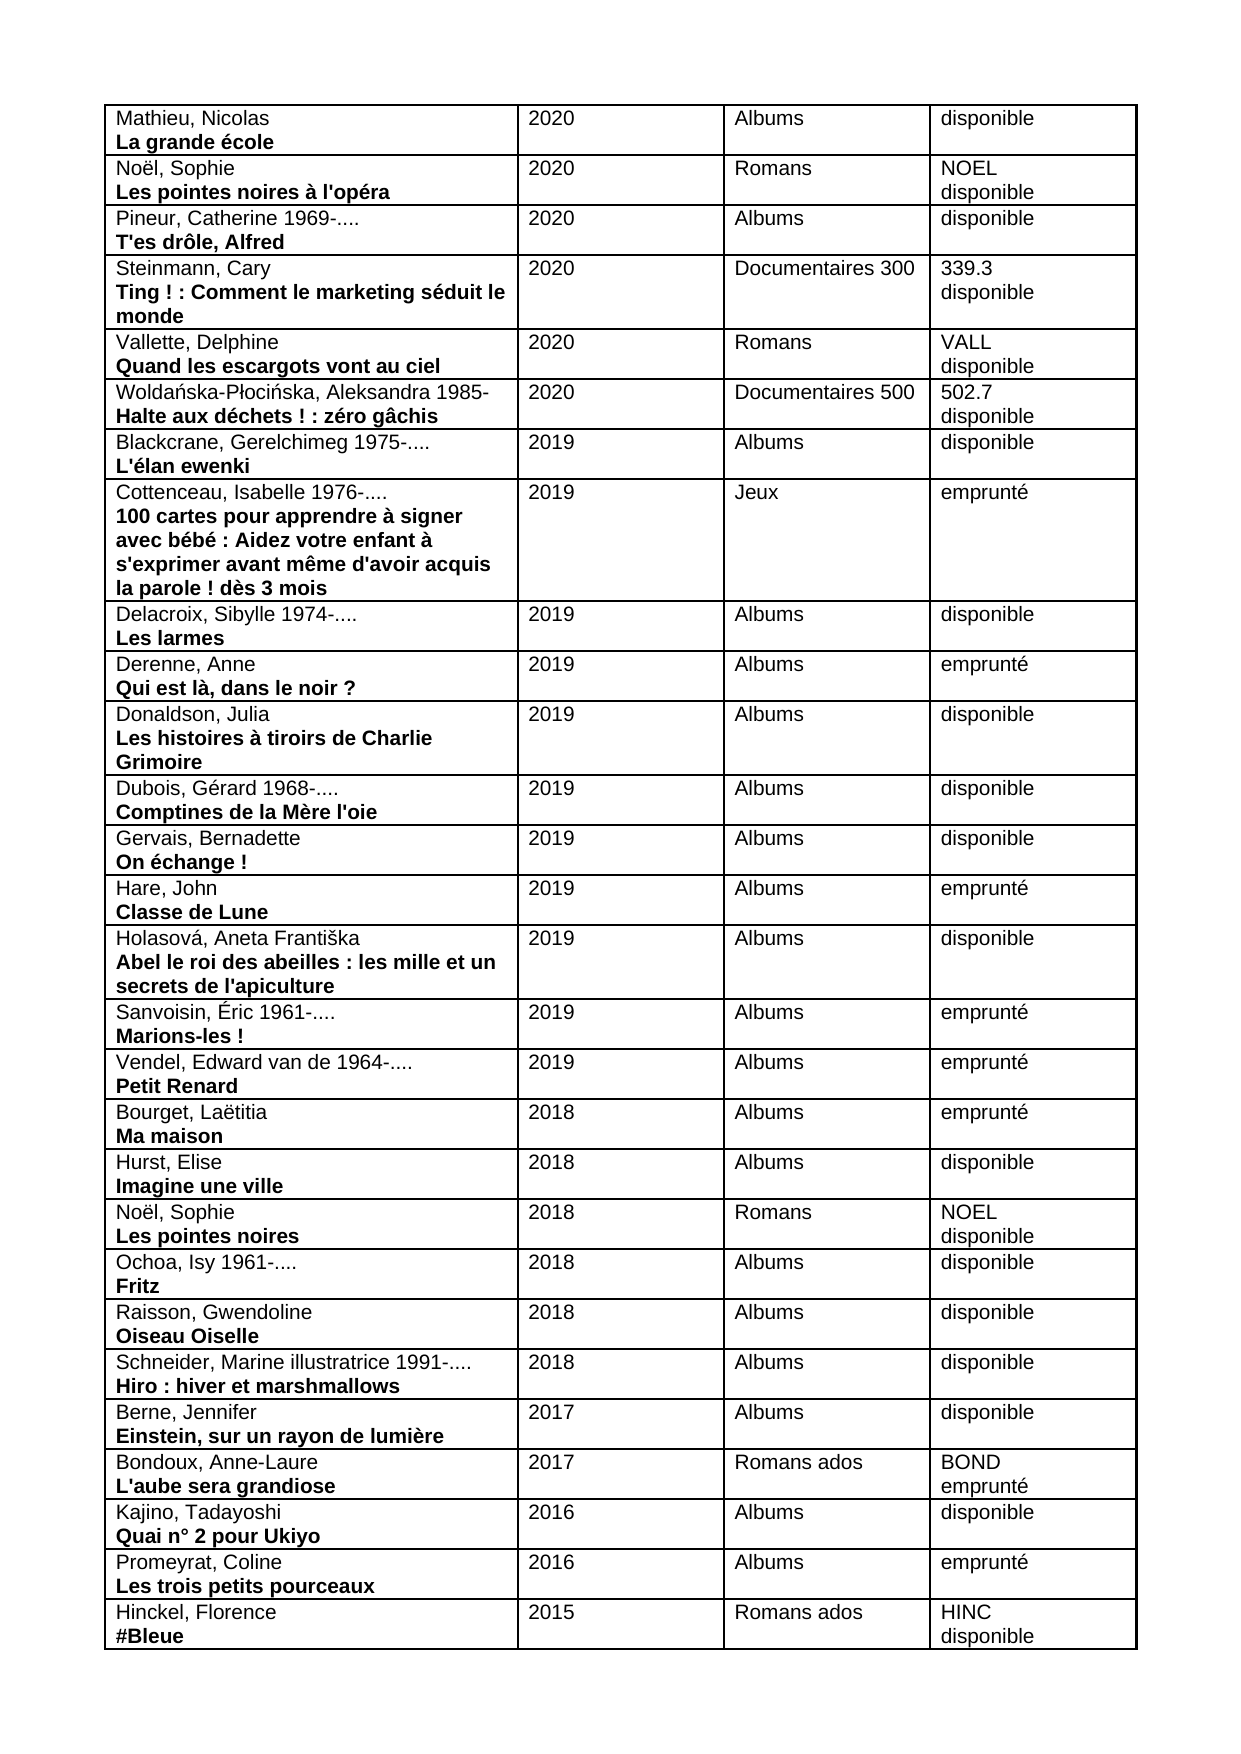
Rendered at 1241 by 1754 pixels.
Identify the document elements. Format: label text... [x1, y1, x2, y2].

table_cell disponible [931, 702, 1135, 774]
table_cell Vallette, Delphine Quand les escargots vont au ciel [106, 330, 517, 378]
table_cell Derenne, Anne Qui est là, dans le noir ? [106, 652, 517, 700]
table_cell emprunté [931, 1000, 1135, 1048]
table_cell Albums [725, 430, 929, 478]
table_cell Holasová, Aneta Františka Abel le roi des abeilles : les mille et un secrets de l'apiculture [106, 926, 517, 998]
table_cell disponible [931, 926, 1135, 998]
table_cell Jeux [725, 480, 929, 600]
table_cell emprunté [931, 1550, 1135, 1598]
table_cell emprunté [931, 1100, 1135, 1148]
table_cell Woldańska-Płocińska, Aleksandra 1985- Halte aux déchets ! : zéro gâchis [106, 380, 517, 428]
table_cell disponible [931, 1350, 1135, 1398]
table_cell Albums [725, 1250, 929, 1298]
table_cell Hurst, Elise Imagine une ville [106, 1150, 517, 1198]
table_cell 2019 [519, 876, 723, 924]
table_cell disponible [931, 1150, 1135, 1198]
table_cell 2018 [519, 1150, 723, 1198]
table_cell 2020 [519, 106, 723, 154]
table_cell emprunté [931, 652, 1135, 700]
table_cell Bourget, Laëtitia Ma maison [106, 1100, 517, 1148]
table_cell disponible [931, 602, 1135, 650]
table_cell 2016 [519, 1550, 723, 1598]
table_cell Albums [725, 602, 929, 650]
table_cell Mathieu, Nicolas La grande école [106, 106, 517, 154]
table_cell disponible [931, 206, 1135, 254]
table_cell Kajino, Tadayoshi Quai n° 2 pour Ukiyo [106, 1500, 517, 1548]
table_cell NOEL disponible [931, 1200, 1135, 1248]
table_cell Albums [725, 652, 929, 700]
table_cell Hinckel, Florence #Bleue [106, 1600, 517, 1648]
table_cell BOND emprunté [931, 1450, 1135, 1498]
table_cell Albums [725, 1100, 929, 1148]
table_cell Albums [725, 1150, 929, 1198]
table_cell 2016 [519, 1500, 723, 1548]
table_cell Albums [725, 702, 929, 774]
table_cell emprunté [931, 480, 1135, 600]
table_cell Pineur, Catherine 1969-.... T'es drôle, Alfred [106, 206, 517, 254]
table_cell Albums [725, 206, 929, 254]
table_cell Albums [725, 826, 929, 874]
table_cell emprunté [931, 1050, 1135, 1098]
table_cell Steinmann, Cary Ting ! : Comment le marketing séduit le monde [106, 256, 517, 328]
table_cell 2018 [519, 1100, 723, 1148]
table_cell 2019 [519, 1000, 723, 1048]
table_cell disponible [931, 1500, 1135, 1548]
table_cell Donaldson, Julia Les histoires à tiroirs de Charlie Grimoire [106, 702, 517, 774]
table_cell 2019 [519, 430, 723, 478]
table_cell Raisson, Gwendoline Oiseau Oiselle [106, 1300, 517, 1348]
table_cell Romans [725, 1200, 929, 1248]
table_cell disponible [931, 1300, 1135, 1348]
table_cell Albums [725, 776, 929, 824]
table_cell Delacroix, Sibylle 1974-.... Les larmes [106, 602, 517, 650]
table_cell Dubois, Gérard 1968-.... Comptines de la Mère l'oie [106, 776, 517, 824]
table_cell Albums [725, 1050, 929, 1098]
table_cell 2019 [519, 652, 723, 700]
table_cell Albums [725, 876, 929, 924]
table_cell 502.7 disponible [931, 380, 1135, 428]
table_cell Albums [725, 1500, 929, 1548]
table_cell Noël, Sophie Les pointes noires à l'opéra [106, 156, 517, 204]
table_cell Documentaires 500 [725, 380, 929, 428]
table_cell 2019 [519, 602, 723, 650]
table_cell Albums [725, 1400, 929, 1448]
table_cell 2019 [519, 702, 723, 774]
table_cell 2018 [519, 1350, 723, 1398]
table_cell Ochoa, Isy 1961-.... Fritz [106, 1250, 517, 1298]
table_cell disponible [931, 776, 1135, 824]
table_cell Albums [725, 1350, 929, 1398]
table_cell Hare, John Classe de Lune [106, 876, 517, 924]
table_cell Albums [725, 926, 929, 998]
table_cell Romans ados [725, 1450, 929, 1498]
table_cell Romans [725, 330, 929, 378]
table_cell disponible [931, 430, 1135, 478]
table_cell 2019 [519, 776, 723, 824]
table_cell NOEL disponible [931, 156, 1135, 204]
table_cell 2019 [519, 926, 723, 998]
table_cell Romans ados [725, 1600, 929, 1648]
table_cell 2020 [519, 330, 723, 378]
table_cell disponible [931, 826, 1135, 874]
table_cell Documentaires 300 [725, 256, 929, 328]
table_cell Albums [725, 1000, 929, 1048]
table_cell Albums [725, 106, 929, 154]
table_cell Berne, Jennifer Einstein, sur un rayon de lumière [106, 1400, 517, 1448]
table_cell Albums [725, 1300, 929, 1348]
table_cell 2019 [519, 826, 723, 874]
table_cell 2017 [519, 1400, 723, 1448]
table_cell Sanvoisin, Éric 1961-.... Marions-les ! [106, 1000, 517, 1048]
table_cell Bondoux, Anne-Laure L'aube sera grandiose [106, 1450, 517, 1498]
table_cell 2020 [519, 256, 723, 328]
table_cell Albums [725, 1550, 929, 1598]
table_cell 2018 [519, 1250, 723, 1298]
table_cell 2018 [519, 1300, 723, 1348]
table_cell Vendel, Edward van de 1964-.... Petit Renard [106, 1050, 517, 1098]
table_cell 2020 [519, 206, 723, 254]
table_cell disponible [931, 106, 1135, 154]
table_cell disponible [931, 1400, 1135, 1448]
table_cell 2019 [519, 480, 723, 600]
table_cell Schneider, Marine illustratrice 1991-.... Hiro : hiver et marshmallows [106, 1350, 517, 1398]
table_cell Promeyrat, Coline Les trois petits pourceaux [106, 1550, 517, 1598]
table_cell HINC disponible [931, 1600, 1135, 1648]
table_cell disponible [931, 1250, 1135, 1298]
table_cell 2019 [519, 1050, 723, 1098]
table_cell 2017 [519, 1450, 723, 1498]
table_cell Gervais, Bernadette On échange ! [106, 826, 517, 874]
table_cell VALL disponible [931, 330, 1135, 378]
table_cell Romans [725, 156, 929, 204]
table_cell 2018 [519, 1200, 723, 1248]
table_cell 2020 [519, 380, 723, 428]
table_cell emprunté [931, 876, 1135, 924]
table_cell 2015 [519, 1600, 723, 1648]
table_cell 339.3 disponible [931, 256, 1135, 328]
table_cell 2020 [519, 156, 723, 204]
table_cell Blackcrane, Gerelchimeg 1975-.... L'élan ewenki [106, 430, 517, 478]
table_cell Noël, Sophie Les pointes noires [106, 1200, 517, 1248]
table_cell Cottenceau, Isabelle 1976-.... 100 cartes pour apprendre à signer avec bébé : Aidez votre enfant à s'exprimer avant même d'avoir acquis la parole ! dès 3 mois [106, 480, 517, 600]
